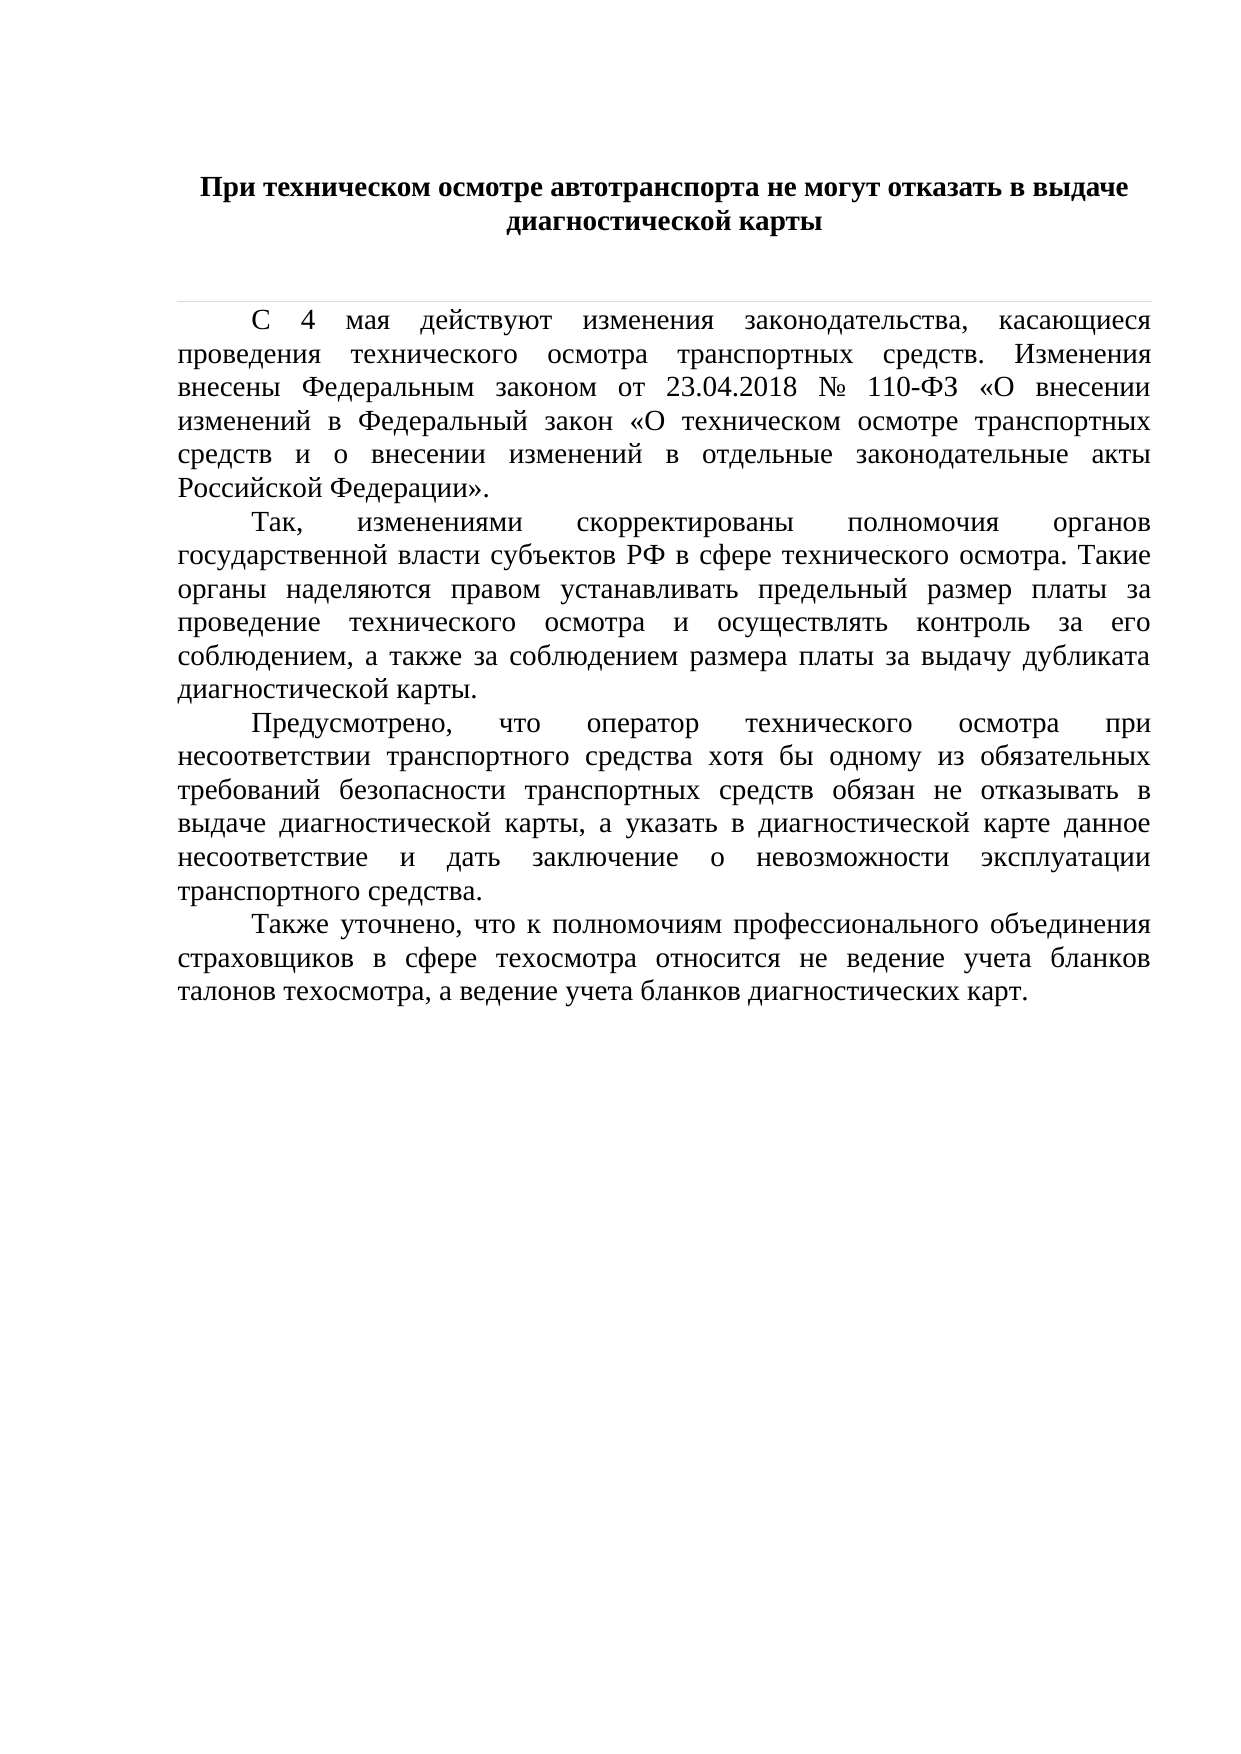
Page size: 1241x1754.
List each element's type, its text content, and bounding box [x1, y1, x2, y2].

text С 4 мая действуют изменения законодательства, касающиеся проведения технического осмотра транспортных средств. Изменения внесены Федеральным законом от 23.04.2018 № 110-ФЗ «О внесении изменений в Федеральный закон «О техническом осмотре транспортных средств и о внесении изменений в отдельные законодательные акты Российской Федерации». [177, 302, 1152, 504]
text При техническом осмотре автотранспорта не могут отказать в выдаче диагностической карты [177, 169, 1152, 301]
text Предусмотрено, что оператор технического осмотра при несоответствии транспортного средства хотя бы одному из обязательных требований безопасности транспортных средств обязан не отказывать в выдаче диагностической карты, а указать в диагностической карте данное несоответствие и дать заключение о невозможности эксплуатации транспортного средства. [177, 705, 1152, 906]
text Также уточнено, что к полномочиям профессионального объединения страховщиков в сфере техосмотра относится не ведение учета бланков талонов техосмотра, а ведение учета бланков диагностических карт. [177, 906, 1152, 1007]
text Так, изменениями скорректированы полномочия органов государственной власти субъектов РФ в сфере технического осмотра. Такие органы наделяются правом устанавливать предельный размер платы за проведение технического осмотра и осуществлять контроль за его соблюдением, а также за соблюдением размера платы за выдачу дубликата диагностической карты. [177, 504, 1152, 705]
